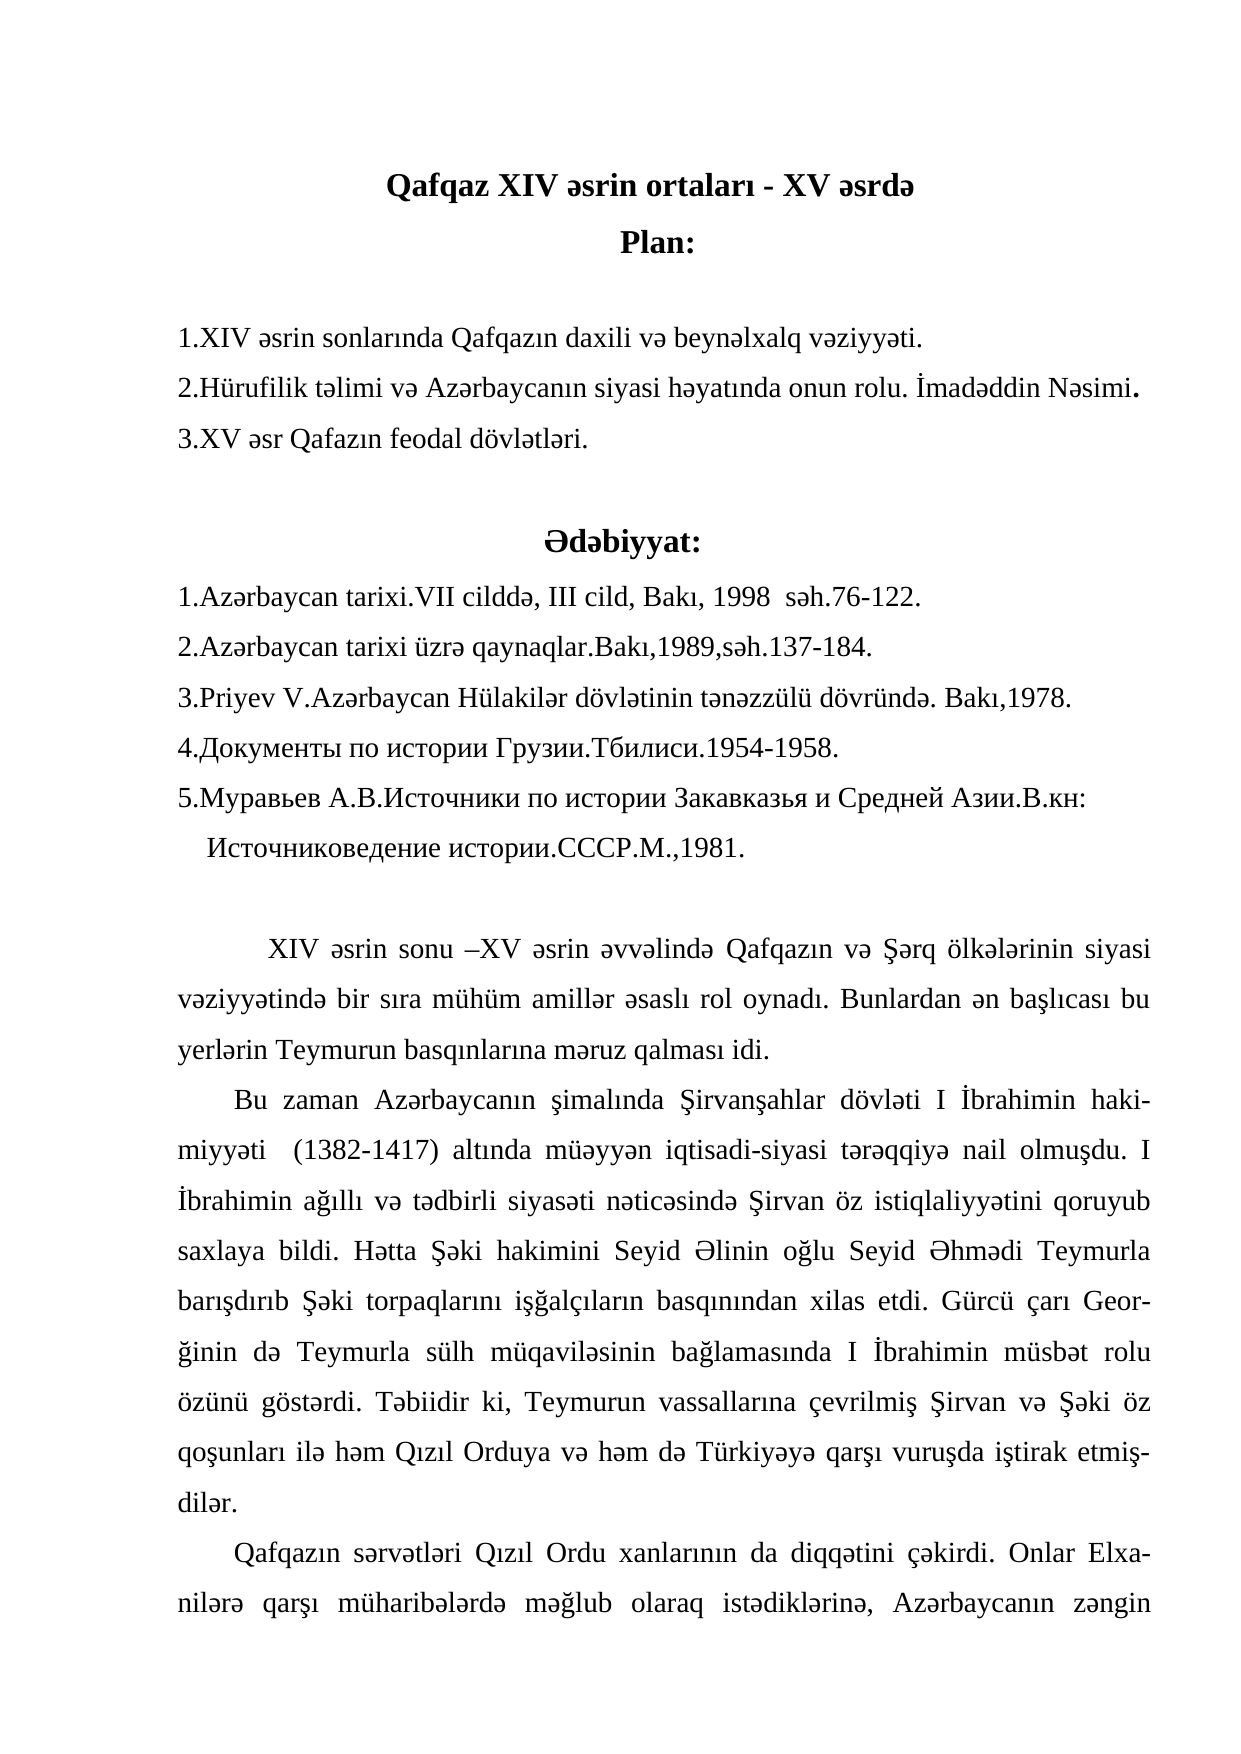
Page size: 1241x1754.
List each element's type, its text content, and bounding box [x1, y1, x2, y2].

text XIV əsrin sonu –XV əsrin əvvəlində Qafqazın və Şərq ölkələrinin siyasi vəziyyətində bir sıra mühüm amillər əsaslı rol oynadı. Bunlardan ən başlıcası bu yerlərin Teymurun basqınlarına məruz qalması idi. [177, 931, 1152, 1065]
text Qafqaz XIV əsrin ortaları - XV əsrdə [177, 165, 1152, 204]
text Ədəbiyyat: [177, 522, 1152, 560]
text 3.Priyev V.Azərbaycan Hülakilər dövlətinin tənəzzülü dövründə. Bakı,1978. [177, 680, 1152, 713]
text Bu zaman Azərbaycanın şimalında Şirvanşahlar dövləti I İbrahimin haki- miyyəti (1382-1417) altında müəyyən iqtisadi-siyasi tərəqqiyə nail olmuşdu. I İbrahimin ağıllı və tədbirli siyasəti nəticəsində Şirvan öz istiqlaliyyətini qoruyub saxlaya bildi. Hətta Şəki hakimini Seyid Əlinin oğlu Seyid Əhmədi Teymurla barışdırıb Şəki torpaqlarını işğalçıların basqınından xilas etdi. Gürcü çarı Geor- ğinin də Teymurla sülh müqaviləsinin bağlamasında I İbrahimin müsbət rolu özünü göstərdi. Təbiidir ki, Teymurun vassallarına çevrilmiş Şirvan və Şəki öz qoşunları ilə həm Qızıl Orduya və həm də Türkiyəyə qarşı vuruşda iştirak etmiş- dilər. [177, 1082, 1152, 1518]
text 1.Azərbaycan tarixi.VII cilddə, III cild, Bakı, 1998 səh.76-122. [177, 579, 1152, 613]
text 2.Azərbaycan tarixi üzrə qaynaqlar.Bakı,1989,səh.137-184. [177, 629, 1152, 663]
text Plan: [177, 223, 1152, 261]
text 3.XV əsr Qafazın feodal dövlətləri. [177, 421, 1152, 454]
text 4.Документы по истории Грузии.Тбилиси.1954-1958. [177, 730, 1152, 763]
text 2.Hürufilik təlimi və Azərbaycanın siyasi həyatında onun rolu. İmadəddin Nəsimi. [177, 371, 1152, 404]
text 5.Муравьев А.В.Источники по истории Закавказья и Средней Азии.В.кн: [177, 780, 1152, 814]
text 1.XIV əsrin sonlarında Qafqazın daxili və beynəlxalq vəziyyəti. [177, 320, 1152, 354]
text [177, 1535, 1152, 1619]
text Источниковедение истории.СССР.М.,1981. [177, 831, 1152, 864]
